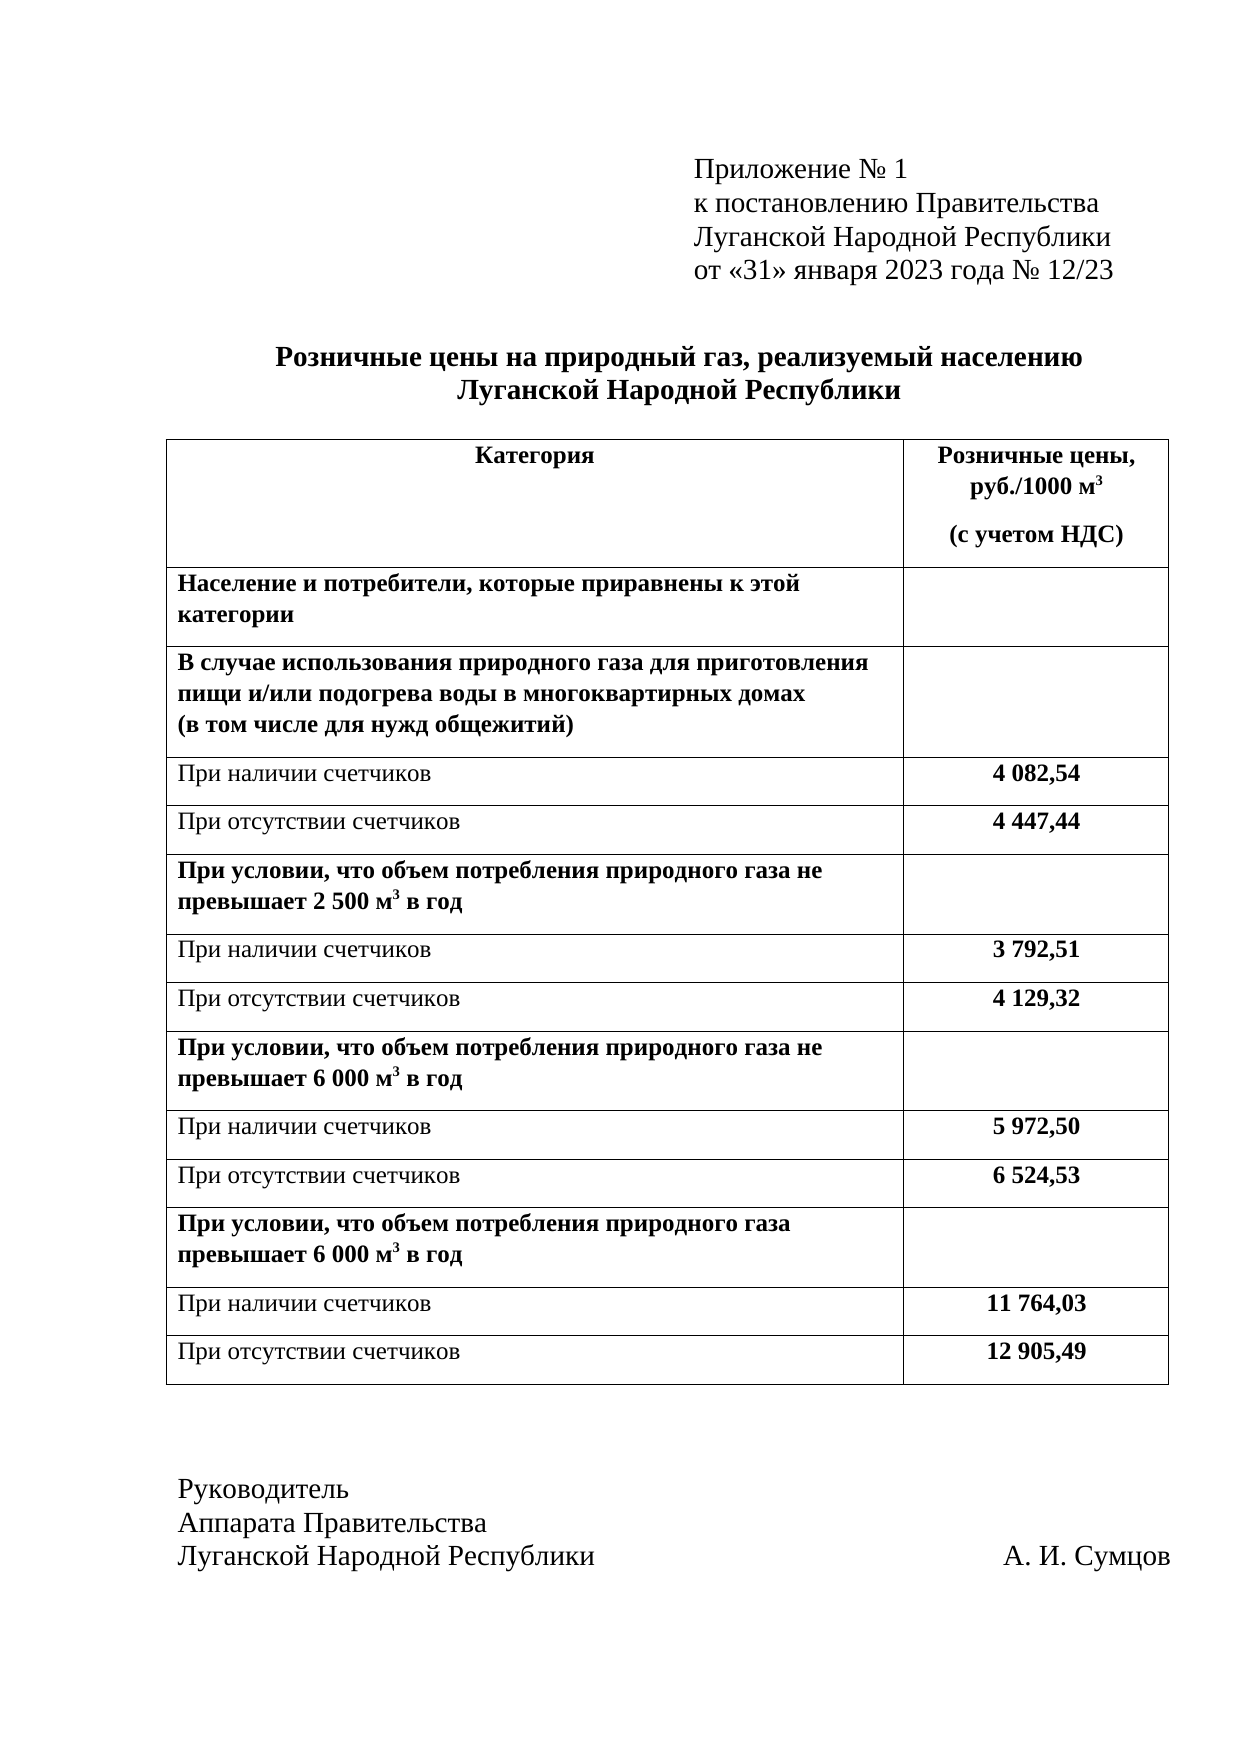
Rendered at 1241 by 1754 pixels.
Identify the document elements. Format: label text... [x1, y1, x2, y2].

table_cell [904, 1032, 1168, 1110]
table_cell 6 524,53 [904, 1160, 1168, 1207]
text Луганской Народной Республики [693, 219, 1181, 252]
table_cell 11 764,03 [904, 1288, 1168, 1335]
table_cell В случае использования природного газа для приготовления пищи и/или подогрева воды в многоквартирных домах (в том числе для нужд общежитий) [167, 647, 903, 757]
table_cell 4 082,54 [904, 758, 1168, 805]
table_cell При условии, что объем потребления природного газа не превышает 2 500 м3 в год [167, 855, 903, 933]
table_cell [904, 1208, 1168, 1287]
text Луганской Народной Республики А. И. Сумцов [177, 1538, 1181, 1572]
text к постановлению Правительства [620, 185, 1181, 219]
table_cell При условии, что объем потребления природного газа превышает 6 000 м3 в год [167, 1208, 903, 1287]
table_cell 3 792,51 [904, 935, 1168, 982]
text Руководитель [177, 1471, 1181, 1505]
table_cell При отсутствии счетчиков [167, 1336, 903, 1384]
table_cell При наличии счетчиков [167, 935, 903, 982]
table_cell Население и потребители, которые приравнены к этой категории [167, 568, 903, 646]
table_cell [904, 855, 1168, 933]
table_cell 4 447,44 [904, 806, 1168, 854]
text Аппарата Правительства [177, 1505, 1181, 1538]
table_cell При условии, что объем потребления природного газа не превышает 6 000 м3 в год [167, 1032, 903, 1110]
text Розничные цены на природный газ, реализуемый населению [177, 339, 1181, 372]
table_cell 4 129,32 [904, 983, 1168, 1031]
table_cell [904, 647, 1168, 757]
text Приложение № 1 [620, 152, 1181, 185]
table_cell 5 972,50 [904, 1111, 1168, 1159]
text от «31» января 2023 года № 12/23 [693, 252, 1181, 286]
table_cell При отсутствии счетчиков [167, 983, 903, 1031]
table_cell При отсутствии счетчиков [167, 806, 903, 854]
table_cell При наличии счетчиков [167, 758, 903, 805]
table_cell 12 905,49 [904, 1336, 1168, 1384]
text Луганской Народной Республики [177, 372, 1181, 406]
table_cell [904, 568, 1168, 646]
table_cell При наличии счетчиков [167, 1288, 903, 1335]
table_header Розничные цены, руб./1000 м3 (с учетом НДС) [904, 440, 1168, 567]
table_cell При наличии счетчиков [167, 1111, 903, 1159]
table_cell При отсутствии счетчиков [167, 1160, 903, 1207]
table_header Категория [167, 440, 903, 567]
